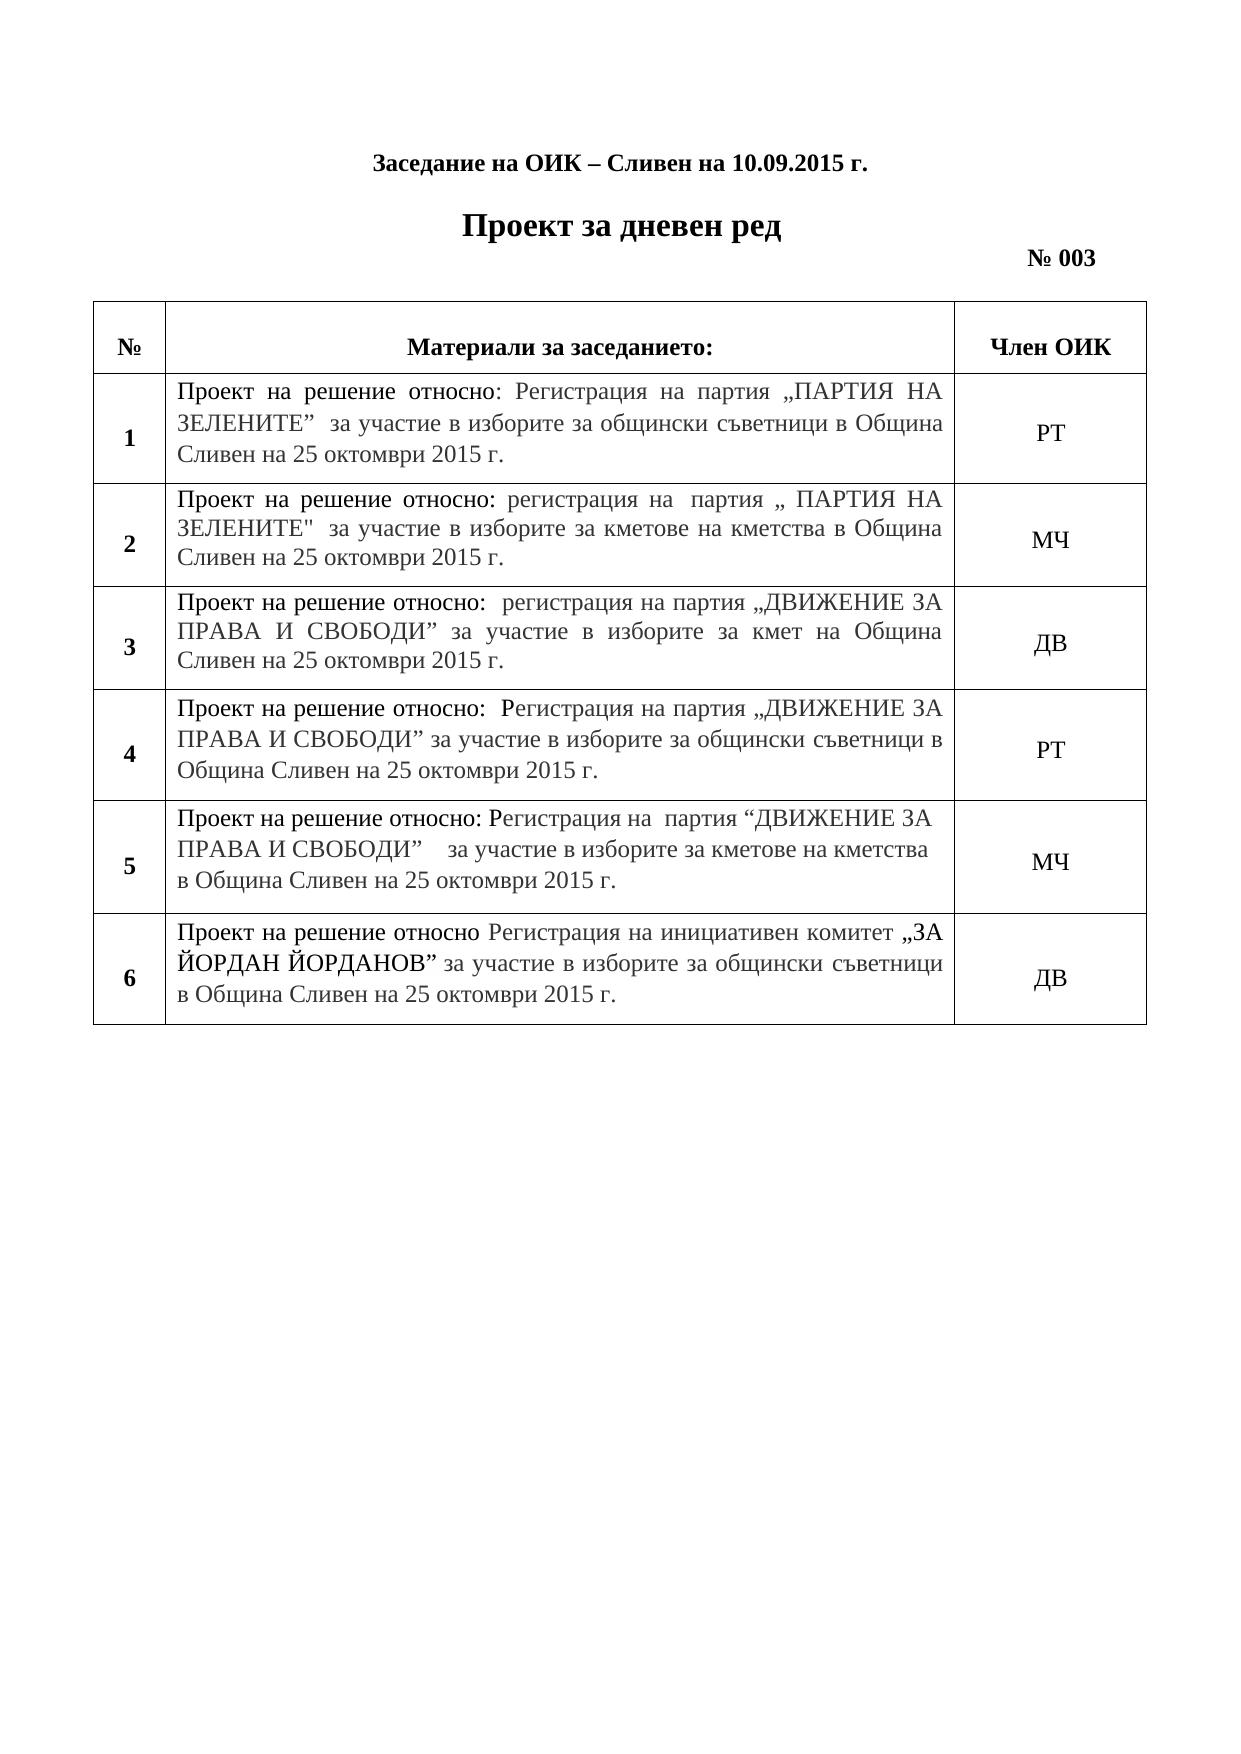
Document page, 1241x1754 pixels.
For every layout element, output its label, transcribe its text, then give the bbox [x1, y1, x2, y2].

table_cell 4 [94, 690, 165, 799]
table_header Член ОИК [955, 302, 1146, 373]
table_cell МЧ [955, 484, 1146, 586]
table_cell Проект на решение относно: регистрация на партия „ДВИЖЕНИЕ ЗА ПРАВА И СВОБОДИ” за участие в изборите за кмет на Община Сливен на 25 октомври 2015 г. [166, 587, 954, 689]
table_header № [94, 302, 165, 373]
table_cell МЧ [955, 801, 1146, 913]
table_cell 3 [94, 587, 165, 689]
table_cell Проект на решение относно: Регистрация на партия „ПАРТИЯ НА ЗЕЛЕНИТЕ” за участие в изборите за общински съветници в Община Сливен на 25 октомври 2015 г. [166, 374, 954, 483]
table_cell 2 [94, 484, 165, 586]
table_cell 6 [94, 914, 165, 1023]
text № 003 [148, 243, 1096, 272]
table_cell Проект на решение относно: Регистрация на партия “ДВИЖЕНИЕ ЗА ПРАВА И СВОБОДИ” за участие в изборите за кметове на кметства в Община Сливен на 25 октомври 2015 г. [166, 801, 954, 913]
table_cell 5 [94, 801, 165, 913]
text Проект за дневен ред [148, 205, 1096, 243]
table_cell Проект на решение относно: Регистрация на партия „ДВИЖЕНИЕ ЗА ПРАВА И СВОБОДИ” за участие в изборите за общински съветници в Община Сливен на 25 октомври 2015 г. [166, 690, 954, 799]
table_header Материали за заседанието: [166, 302, 954, 373]
table_cell Проект на решение относно Регистрация на инициативен комитет „ЗА ЙОРДАН ЙОРДАНОВ” за участие в изборите за общински съветници в Община Сливен на 25 октомври 2015 г. [166, 914, 954, 1023]
table_cell ДВ [955, 587, 1146, 689]
text Заседание на ОИК – Сливен на 10.09.2015 г. [148, 148, 1093, 176]
table_cell 1 [94, 374, 165, 483]
table_cell ДВ [955, 914, 1146, 1023]
table_cell Проект на решение относно: регистрация на партия „ ПАРТИЯ НА ЗЕЛЕНИТЕ" за участие в изборите за кметове на кметства в Община Сливен на 25 октомври 2015 г. [166, 484, 954, 586]
table_cell РТ [955, 374, 1146, 483]
table_cell РТ [955, 690, 1146, 799]
